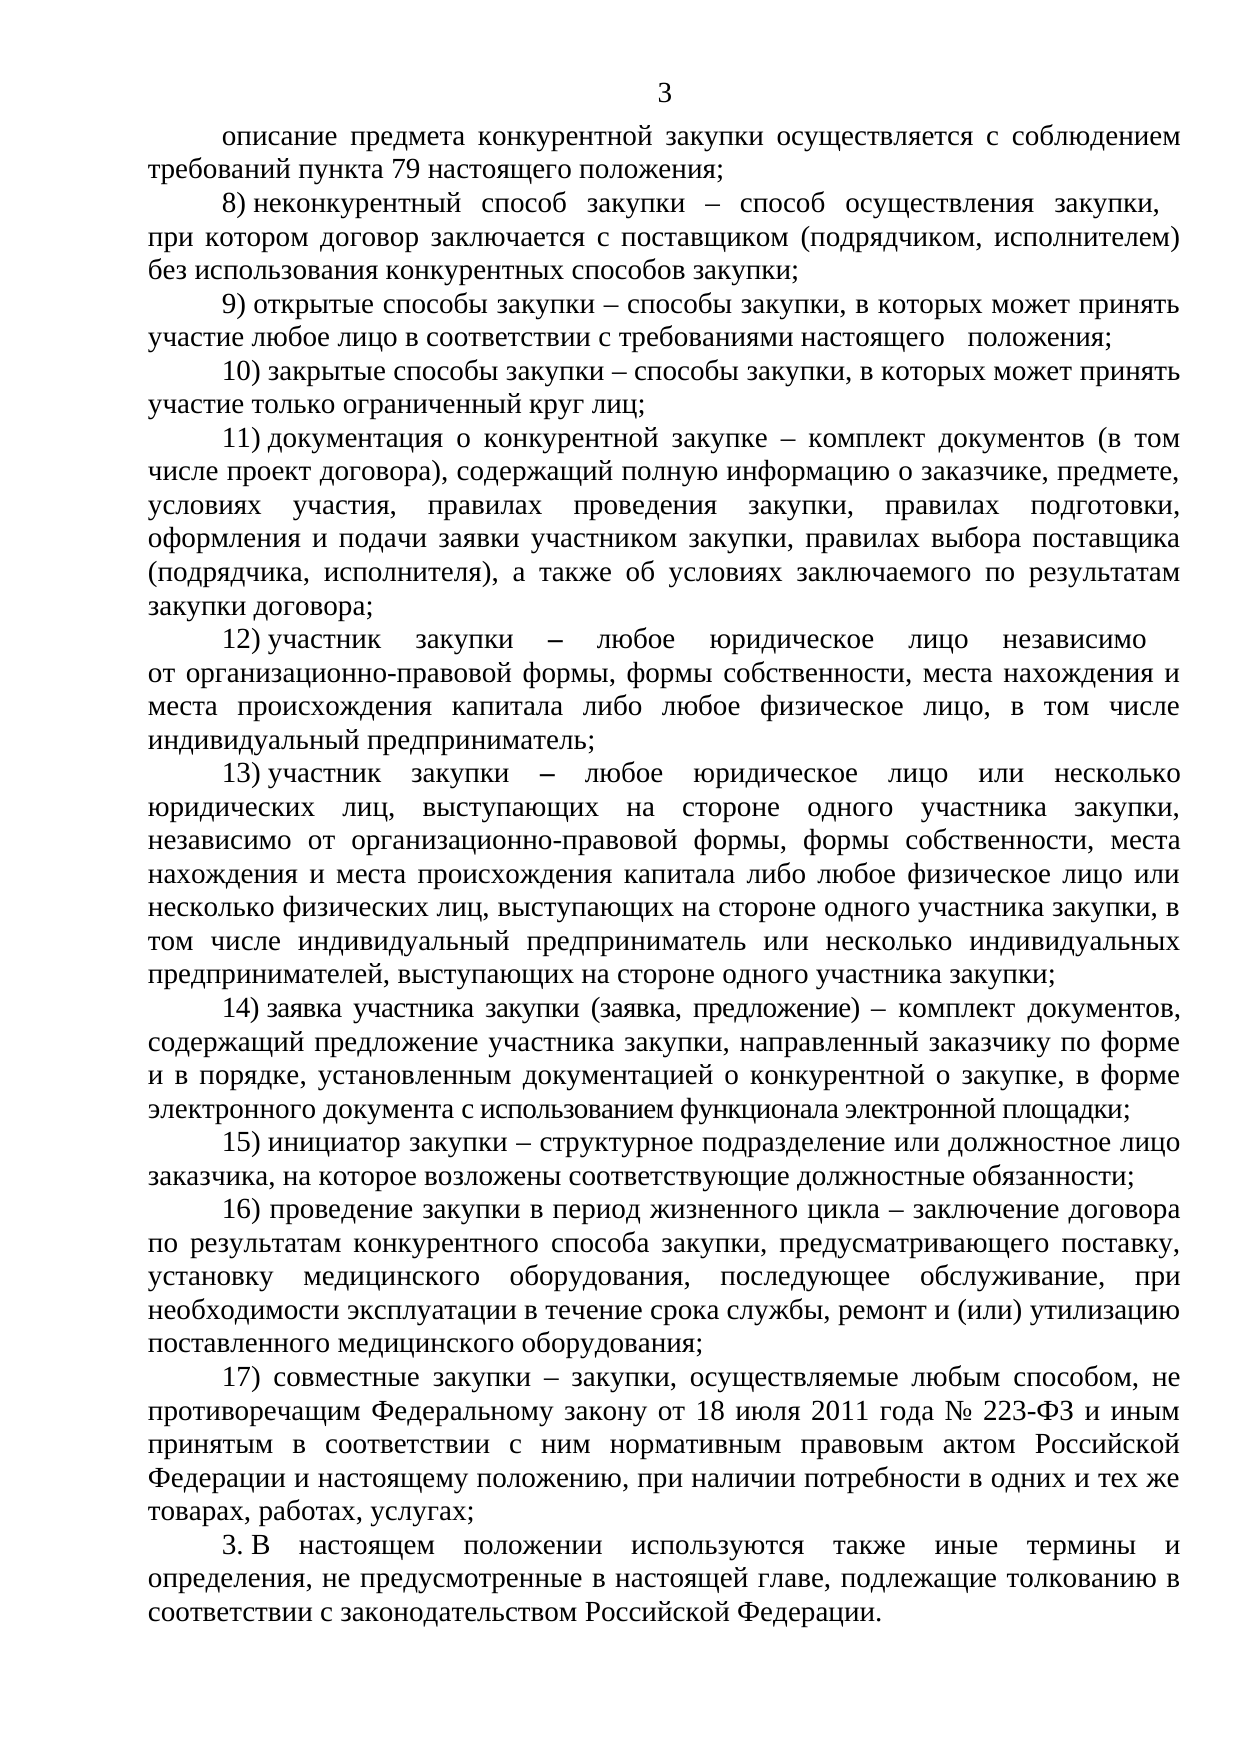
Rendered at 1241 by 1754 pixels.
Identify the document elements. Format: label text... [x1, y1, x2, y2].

text 13) участник закупки – любое юридическое лицо или несколько юридических лиц, выступающих на стороне одного участника закупки, независимо от организационно-правовой формы, формы собственности, места нахождения и места происхождения капитала либо любое физическое лицо или несколько физических лиц, выступающих на стороне одного участника закупки, в том числе индивидуальный предприниматель или несколько индивидуальных предпринимателей, выступающих на стороне одного участника закупки; [148, 755, 1181, 990]
text 15) инициатор закупки – структурное подразделение или должностное лицо заказчика, на которое возложены соответствующие должностные обязанности; [148, 1124, 1181, 1191]
text 12) участник закупки – любое юридическое лицо независимо от организационно-правовой формы, формы собственности, места нахождения и места происхождения капитала либо любое физическое лицо, в том числе индивидуальный предприниматель; [148, 621, 1181, 755]
text 3. В настоящем положении используются также иные термины и определения, не предусмотренные в настоящей главе, подлежащие толкованию в соответствии с законодательством Российской Федерации. [148, 1527, 1181, 1627]
text 9) открытые способы закупки – способы закупки, в которых может принять участие любое лицо в соответствии с требованиями настоящего положения; [148, 286, 1181, 353]
text 14) заявка участника закупки (заявка, предложение) – комплект документов, содержащий предложение участника закупки, направленный заказчику по форме и в порядке, установленным документацией о конкурентной о закупке, в форме электронного документа с использованием функционала электронной площадки; [148, 990, 1181, 1124]
text 10) закрытые способы закупки – способы закупки, в которых может принять участие только ограниченный круг лиц; [148, 353, 1181, 420]
text 11) документация о конкурентной закупке – комплект документов (в том числе проект договора), содержащий полную информацию о заказчике, предмете, условиях участия, правилах проведения закупки, правилах подготовки, оформления и подачи заявки участником закупки, правилах выбора поставщика (подрядчика, исполнителя), а также об условиях заключаемого по результатам закупки договора; [148, 420, 1181, 621]
text описание предмета конкурентной закупки осуществляется с соблюдением требований пункта 79 настоящего положения; [148, 118, 1181, 185]
text 17) совместные закупки – закупки, осуществляемые любым способом, не противоречащим Федеральному закону от 18 июля 2011 года № 223-ФЗ и иным принятым в соответствии с ним нормативным правовым актом Российской Федерации и настоящему положению, при наличии потребности в одних и тех же товарах, работах, услугах; [148, 1359, 1181, 1527]
text 8) неконкурентный способ закупки – способ осуществления закупки, при котором договор заключается с поставщиком (подрядчиком, исполнителем) без использования конкурентных способов закупки; [148, 185, 1181, 286]
text 16) проведение закупки в период жизненного цикла – заключение договора по результатам конкурентного способа закупки, предусматривающего поставку, установку медицинского оборудования, последующее обслуживание, при необходимости эксплуатации в течение срока службы, ремонт и (или) утилизацию поставленного медицинского оборудования; [148, 1191, 1181, 1359]
